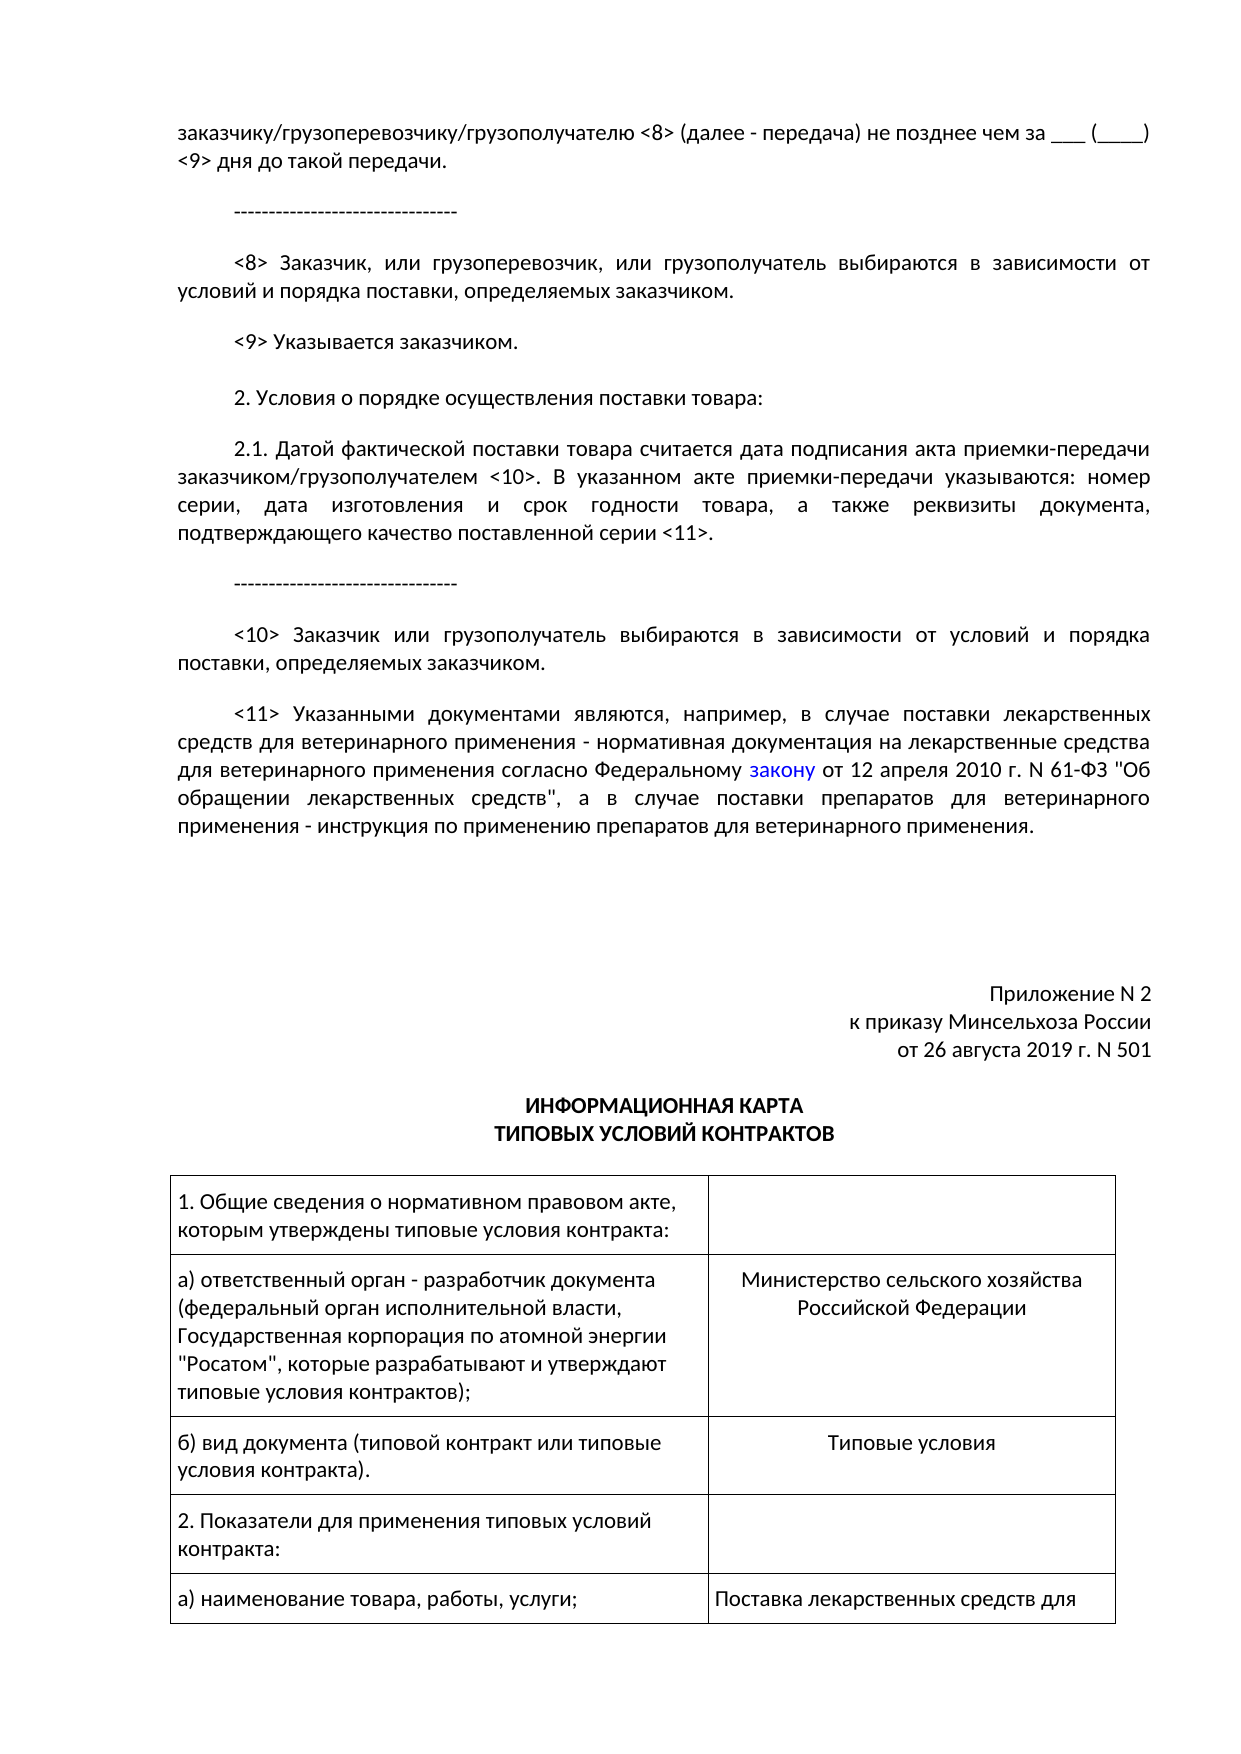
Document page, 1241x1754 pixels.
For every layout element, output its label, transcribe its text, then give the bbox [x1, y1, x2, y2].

text <10> Заказчик или грузополучатель выбираются в зависимости от условий и порядка поставки, определяемых заказчиком. [177, 620, 1152, 676]
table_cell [709, 1574, 1115, 1623]
table_cell [709, 1495, 1115, 1573]
text Приложение N 2 [177, 979, 1152, 1007]
table_cell Типовые условия [709, 1417, 1115, 1494]
title ТИПОВЫХ УСЛОВИЙ КОНТРАКТОВ [177, 1119, 1152, 1147]
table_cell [171, 1574, 708, 1623]
table_cell б) вид документа (типовой контракт или типовые условия контракта). [171, 1417, 708, 1494]
text 2.1. Датой фактической поставки товара считается дата подписания акта приемки-передачи заказчиком/грузополучателем <10>. В указанном акте приемки-передачи указываются: номер серии, дата изготовления и срок годности товара, а также реквизиты документа, подтверждающего качество поставленной серии <11>. [177, 434, 1152, 546]
title ИНФОРМАЦИОННАЯ КАРТА [177, 1091, 1152, 1119]
table_cell Министерство сельского хозяйства Российской Федерации [709, 1255, 1115, 1416]
text от 26 августа 2019 г. N 501 [177, 1035, 1152, 1063]
table_header 1. Общие сведения о нормативном правовом акте, которым утверждены типовые условия контракта: [171, 1176, 708, 1253]
text <11> Указанными документами являются, например, в случае поставки лекарственных средств для ветеринарного применения - нормативная документация на лекарственные средства для ветеринарного применения согласно Федеральному закону от 12 апреля 2010 г. N 61-ФЗ "Об обращении лекарственных средств", а в случае поставки препаратов для ветеринарного применения - инструкция по применению препаратов для ветеринарного применения. [177, 699, 1152, 839]
text <8> Заказчик, или грузоперевозчик, или грузополучатель выбираются в зависимости от условий и порядка поставки, определяемых заказчиком. [177, 248, 1152, 304]
text 2. Условия о порядке осуществления поставки товара: [177, 383, 1152, 411]
text к приказу Минсельхоза России [177, 1007, 1152, 1035]
text -------------------------------- [177, 569, 1152, 597]
table_cell 2. Показатели для применения типовых условий контракта: [171, 1495, 708, 1573]
text <9> Указывается заказчиком. [177, 327, 1152, 355]
text -------------------------------- [177, 197, 1152, 225]
table_header [709, 1176, 1115, 1253]
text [177, 118, 1152, 174]
table_cell а) ответственный орган - разработчик документа (федеральный орган исполнительной власти, Государственная корпорация по атомной энергии "Росатом", которые разрабатывают и утверждают типовые условия контрактов); [171, 1255, 708, 1416]
